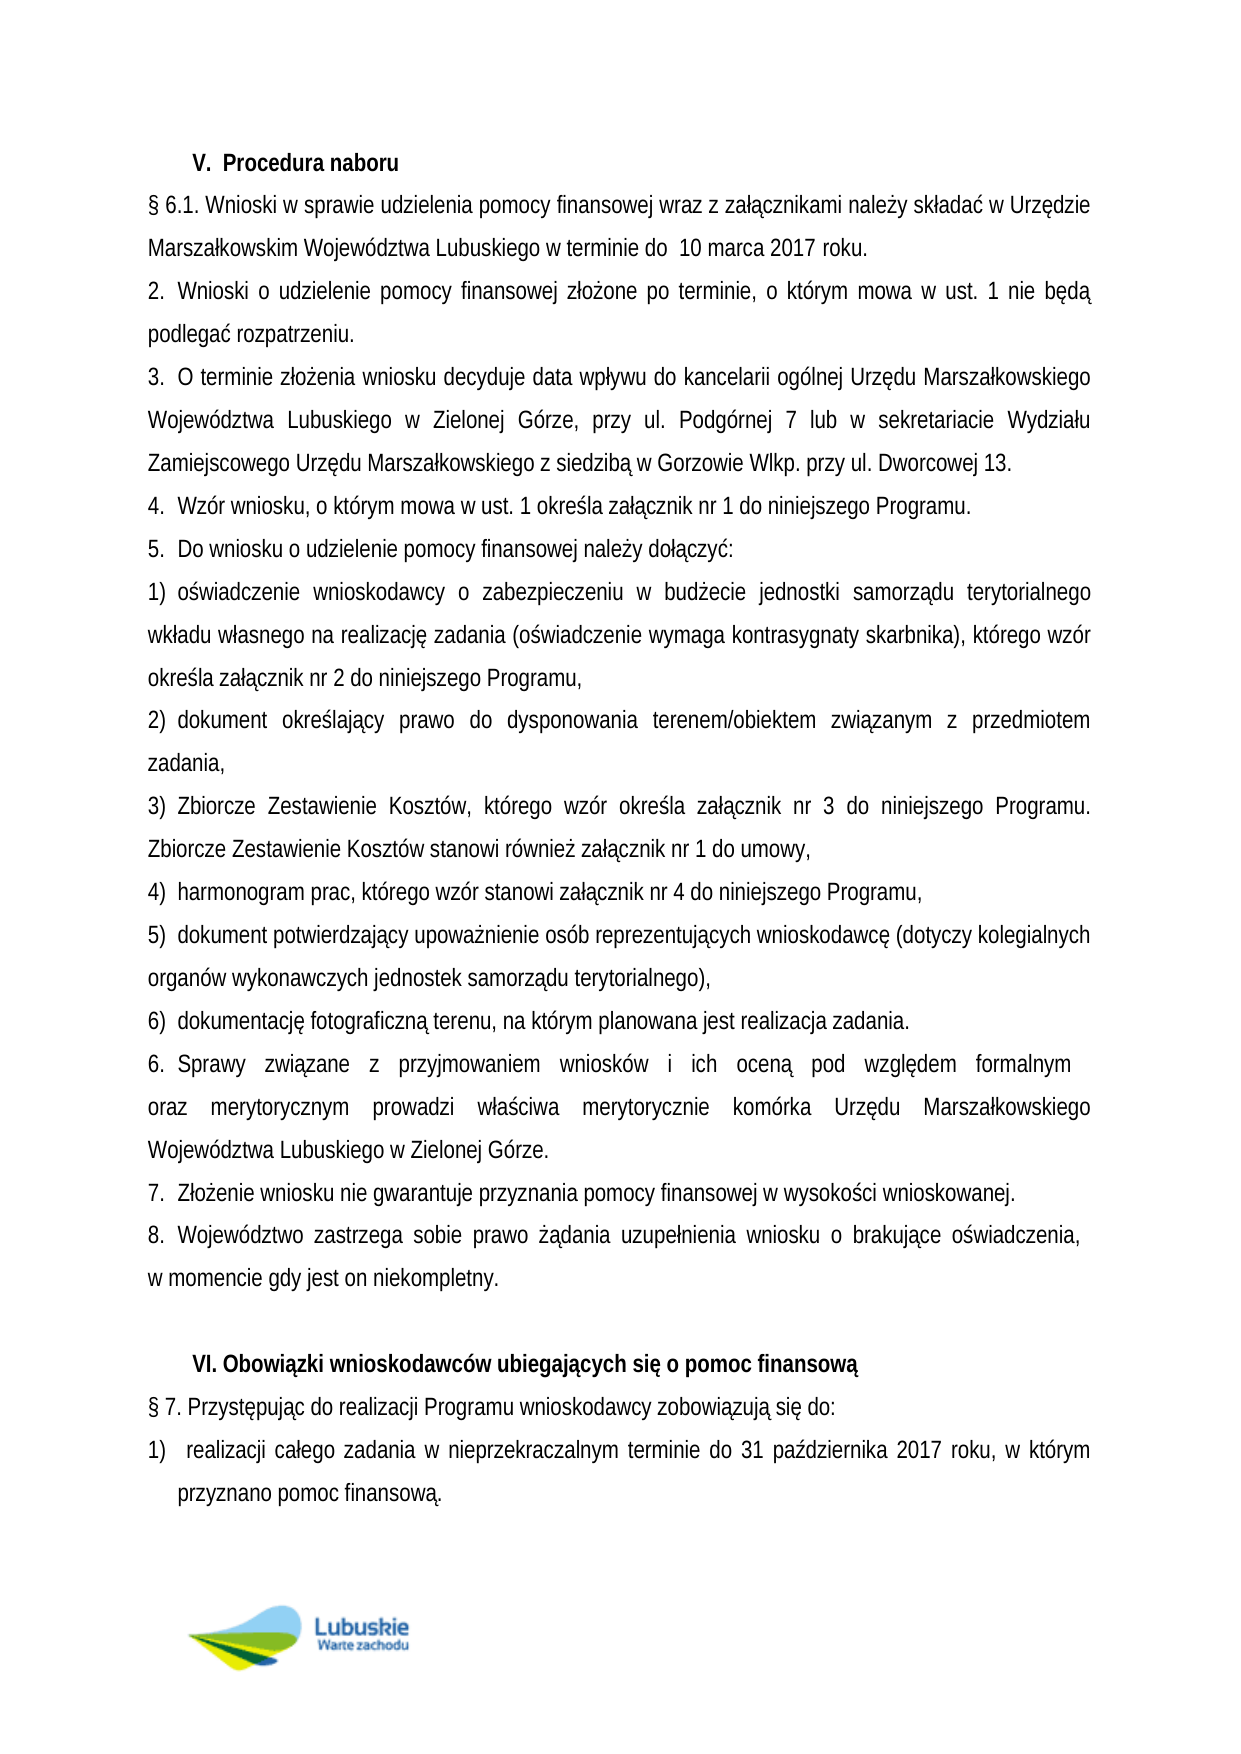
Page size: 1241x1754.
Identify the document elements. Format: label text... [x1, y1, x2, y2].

picture [147, 1603, 465, 1675]
text § 6.1. Wnioski w sprawie udzielenia pomocy finansowej wraz z załącznikami należy składać w Urzędzie Marszałkowskim Województwa Lubuskiego w terminie do 10 marca 2017 roku. [148, 191, 1093, 262]
text § 7. Przystępując do realizacji Programu wnioskodawcy zobowiązują się do: [148, 1392, 1093, 1421]
list dokument potwierdzający upoważnienie osób reprezentujących wnioskodawcę (dotyczy kolegialnych organów wykonawczych jednostek samorządu terytorialnego), [148, 920, 1093, 992]
list Obowiązki wnioskodawców ubiegających się o pomoc finansową [192, 1349, 1093, 1378]
list Złożenie wniosku nie gwarantuje przyznania pomocy finansowej w wysokości wnioskowanej. [148, 1178, 1093, 1206]
list dokumentację fotograficzną terenu, na którym planowana jest realizacja zadania. [148, 1006, 1093, 1034]
list Województwo zastrzega sobie prawo żądania uzupełnienia wniosku o brakujące oświadczenia, w momencie gdy jest on niekompletny. [148, 1221, 1093, 1292]
list Wnioski o udzielenie pomocy finansowej złożone po terminie, o którym mowa w ust. 1 nie będą podlegać rozpatrzeniu. [148, 276, 1093, 348]
list realizacji całego zadania w nieprzekraczalnym terminie do 31 października 2017 roku, w którym przyznano pomoc finansową. [148, 1435, 1093, 1507]
list dokument określający prawo do dysponowania terenem/obiektem związanym z przedmiotem zadania, [148, 706, 1093, 777]
list Wzór wniosku, o którym mowa w ust. 1 określa załącznik nr 1 do niniejszego Programu. [148, 491, 1093, 519]
list Sprawy związane z przyjmowaniem wniosków i ich oceną pod względem formalnym oraz merytorycznym prowadzi właściwa merytorycznie komórka Urzędu Marszałkowskiego Województwa Lubuskiego w Zielonej Górze. [148, 1049, 1093, 1163]
list Do wniosku o udzielenie pomocy finansowej należy dołączyć: [148, 534, 1093, 562]
list harmonogram prac, którego wzór stanowi załącznik nr 4 do niniejszego Programu, [148, 877, 1093, 906]
list O terminie złożenia wniosku decyduje data wpływu do kancelarii ogólnej Urzędu Marszałkowskiego Województwa Lubuskiego w Zielonej Górze, przy ul. Podgórnej 7 lub w sekretariacie Wydziału Zamiejscowego Urzędu Marszałkowskiego z siedzibą w Gorzowie Wlkp. przy ul. Dworcowej 13. [148, 362, 1093, 477]
list Zbiorcze Zestawienie Kosztów, którego wzór określa załącznik nr 3 do niniejszego Programu. Zbiorcze Zestawienie Kosztów stanowi również załącznik nr 1 do umowy, [148, 791, 1093, 863]
list Procedura naboru [192, 148, 1093, 176]
list oświadczenie wnioskodawcy o zabezpieczeniu w budżecie jednostki samorządu terytorialnego wkładu własnego na realizację zadania (oświadczenie wymaga kontrasygnaty skarbnika), którego wzór określa załącznik nr 2 do niniejszego Programu, [148, 577, 1093, 691]
